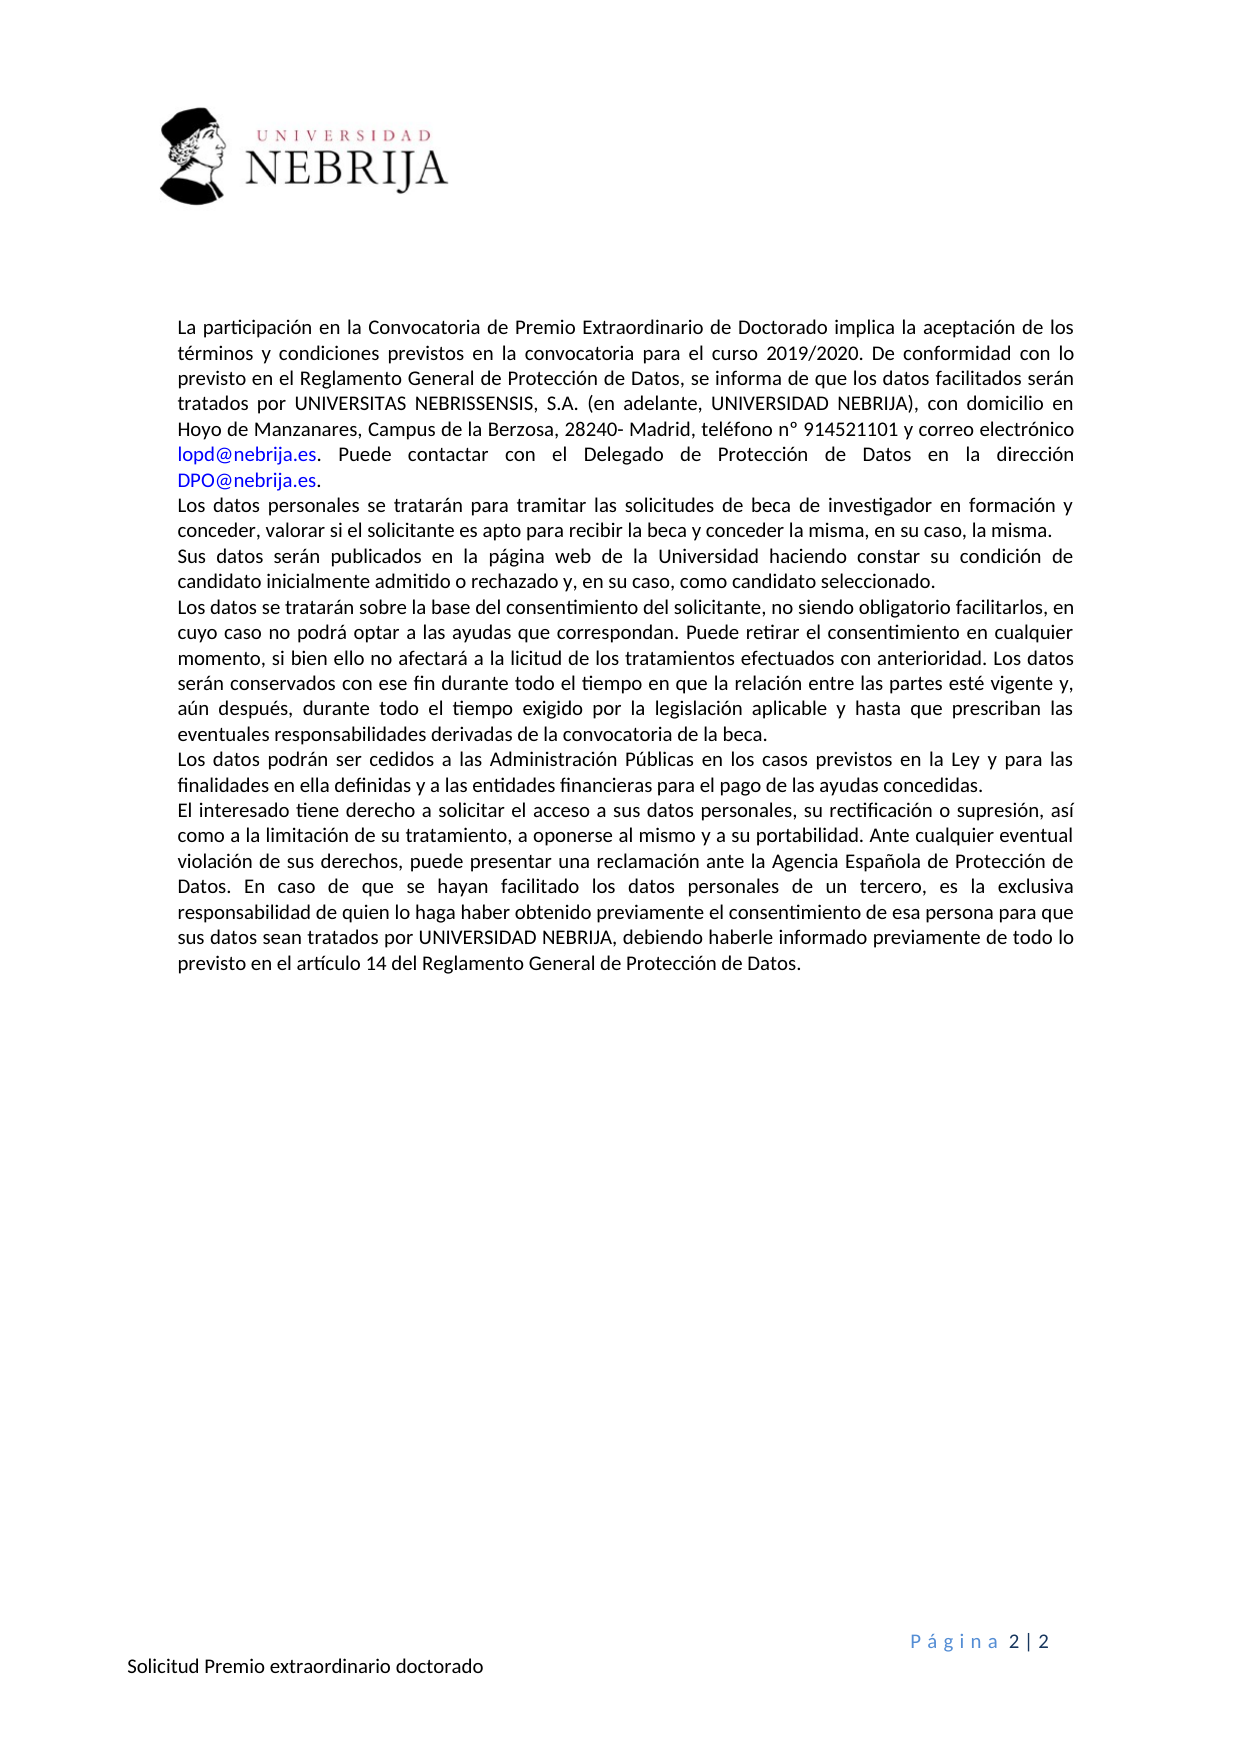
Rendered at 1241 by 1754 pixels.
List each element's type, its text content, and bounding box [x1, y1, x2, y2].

text Sus datos serán publicados en la página web de la Universidad haciendo constar su condición de candidato inicialmente admitido o rechazado y, en su caso, como candidato seleccionado. [177, 543, 1076, 594]
text Los datos personales se tratarán para tramitar las solicitudes de beca de investigador en formación y conceder, valorar si el solicitante es apto para recibir la beca y conceder la misma, en su caso, la misma. [177, 492, 1076, 543]
text La participación en la Convocatoria de Premio Extraordinario de Doctorado implica la aceptación de los términos y condiciones previstos en la convocatoria para el curso 2019/2020. De conformidad con lo previsto en el Reglamento General de Protección de Datos, se informa de que los datos facilitados serán tratados por UNIVERSITAS NEBRISSENSIS, S.A. (en adelante, UNIVERSIDAD NEBRIJA), con domicilio en Hoyo de Manzanares, Campus de la Berzosa, 28240- Madrid, teléfono nº 914521101 y correo electrónico lopd@nebrija.es. Puede contactar con el Delegado de Protección de Datos en la dirección DPO@nebrija.es. [177, 314, 1076, 492]
text Los datos podrán ser cedidos a las Administración Públicas en los casos previstos en la Ley y para las finalidades en ella definidas y a las entidades financieras para el pago de las ayudas concedidas. [177, 746, 1076, 797]
text Los datos se tratarán sobre la base del consentimiento del solicitante, no siendo obligatorio facilitarlos, en cuyo caso no podrá optar a las ayudas que correspondan. Puede retirar el consentimiento en cualquier momento, si bien ello no afectará a la licitud de los tratamientos efectuados con anterioridad. Los datos serán conservados con ese fin durante todo el tiempo en que la relación entre las partes esté vigente y, aún después, durante todo el tiempo exigido por la legislación aplicable y hasta que prescriban las eventuales responsabilidades derivadas de la convocatoria de la beca. [177, 594, 1076, 746]
picture [127, 75, 481, 238]
text El interesado tiene derecho a solicitar el acceso a sus datos personales, su rectificación o supresión, así como a la limitación de su tratamiento, a oponerse al mismo y a su portabilidad. Ante cualquier eventual violación de sus derechos, puede presentar una reclamación ante la Agencia Española de Protección de Datos. En caso de que se hayan facilitado los datos personales de un tercero, es la exclusiva responsabilidad de quien lo haga haber obtenido previamente el consentimiento de esa persona para que sus datos sean tratados por UNIVERSIDAD NEBRIJA, debiendo haberle informado previamente de todo lo previsto en el artículo 14 del Reglamento General de Protección de Datos. [177, 797, 1076, 975]
